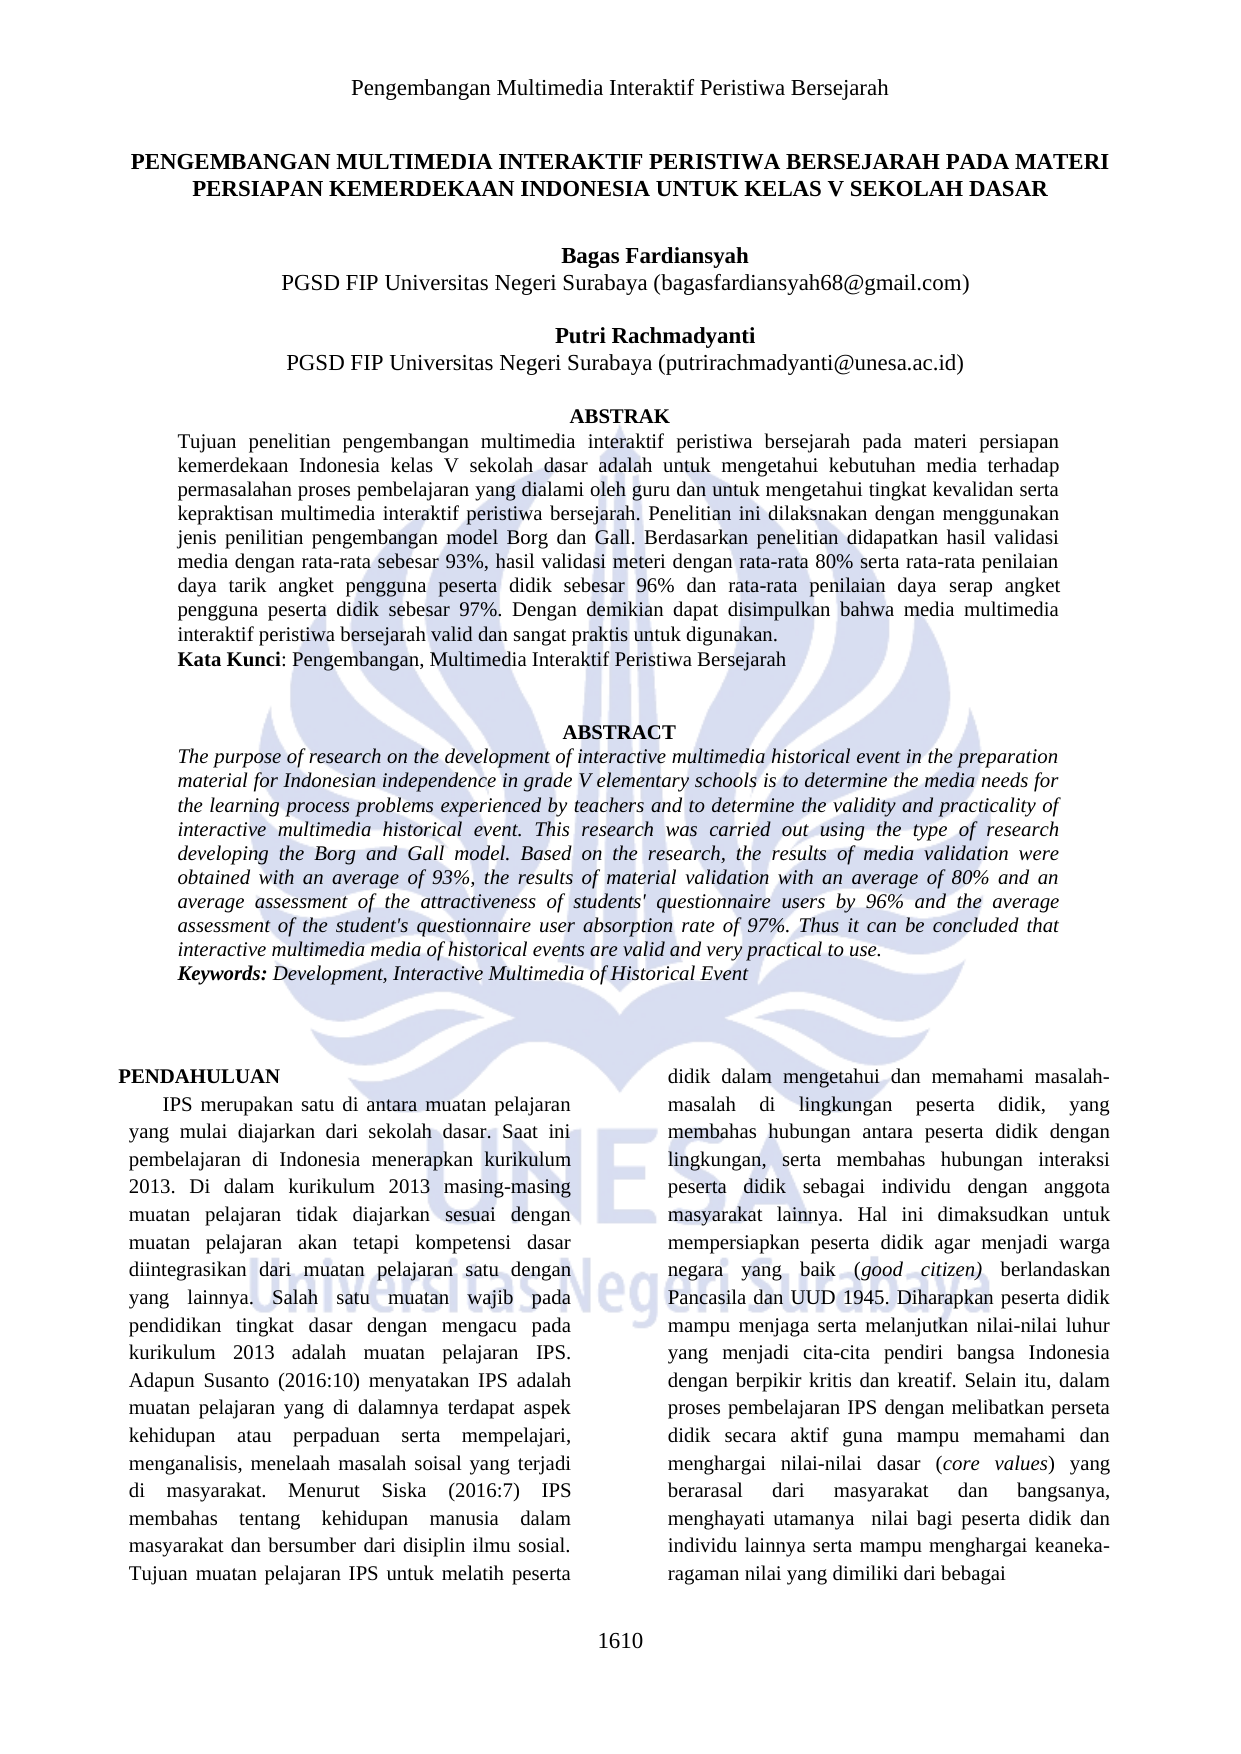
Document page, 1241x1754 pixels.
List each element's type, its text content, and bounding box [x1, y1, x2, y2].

text IPS merupakan satu di antara muatan pelajaran yang mulai diajarkan dari sekolah dasar. Saat ini pembelajaran di Indonesia menerapkan kurikulum 2013. Di dalam kurikulum 2013 masing-masing muatan pelajaran tidak diajarkan sesuai dengan muatan pelajaran akan tetapi kompetensi dasar diintegrasikan dari muatan pelajaran satu dengan yang lainnya. Salah satu muatan wajib pada pendidikan tingkat dasar dengan mengacu pada kurikulum 2013 adalah muatan pelajaran IPS. Adapun Susanto (2016:10) menyatakan IPS adalah muatan pelajaran yang di dalamnya terdapat aspek kehidupan atau perpaduan serta mempelajari, menganalisis, menelaah masalah soisal yang terjadi di masyarakat. Menurut Siska (2016:7) IPS membahas tentang kehidupan manusia dalam masyarakat dan bersumber dari disiplin ilmu sosial. Tujuan muatan pelajaran IPS untuk melatih peserta didik dalam mengetahui dan memahami masalah-masalah di lingkungan peserta didik, yang membahas hubungan antara peserta didik dengan lingkungan, serta membahas hubungan interaksi peserta didik sebagai individu dengan anggota masyarakat lainnya. Hal ini dimaksudkan untuk mempersiapkan peserta didik agar menjadi warga negara yang baik (good citizen) berlandaskan Pancasila dan UUD 1945. Diharapkan peserta didik mampu menjaga serta melanjutkan nilai-nilai luhur yang menjadi cita-cita pendiri bangsa Indonesia dengan berpikir kritis dan kreatif. Selain itu, dalam proses pembelajaran IPS dengan melibatkan perseta didik secara aktif guna mampu memahami dan menghargai nilai-nilai dasar (core values) yang berarasal dari masyarakat dan bangsanya, menghayati utamanya nilai bagi peserta didik dan individu lainnya serta mampu menghargai keaneka-ragaman nilai yang dimiliki dari bebagai [129, 1092, 571, 1585]
text PENDAHULUAN [118, 1064, 571, 1088]
text Bagas Fardiansyah PGSD FIP Universitas Negeri Surabaya (bagasfardiansyah68@gmail.com) [128, 243, 1122, 295]
text Tujuan penelitian pengembangan multimedia interaktif peristiwa bersejarah pada materi persiapan kemerdekaan Indonesia kelas V sekolah dasar adalah untuk mengetahui kebutuhan media terhadap permasalahan proses pembelajaran yang dialami oleh guru dan untuk mengetahui tingkat kevalidan serta kepraktisan multimedia interaktif peristiwa bersejarah. Penelitian ini dilaksnakan dengan menggunakan jenis penilitian pengembangan model Borg dan Gall. Berdasarkan penelitian didapatkan hasil validasi media dengan rata-rata sebesar 93%, hasil validasi meteri dengan rata-rata 80% serta rata-rata penilaian daya tarik angket pengguna peserta didik sebesar 96% dan rata-rata penilaian daya serap angket pengguna peserta didik sebesar 97%. Dengan demikian dapat disimpulkan bahwa media multimedia interaktif peristiwa bersejarah valid dan sangat praktis untuk digunakan. [177, 429, 1060, 646]
text Putri Rachmadyanti PGSD FIP Universitas Negeri Surabaya (putrirachmadyanti@unesa.ac.id) [128, 322, 1122, 375]
text Keywords: Development, Interactive Multimedia of Historical Event [177, 961, 1110, 985]
text PENGEMBANGAN MULTIMEDIA INTERAKTIF PERISTIWA BERSEJARAH PADA MATERI PERSIAPAN KEMERDEKAAN INDONESIA UNTUK KELAS V SEKOLAH DASAR [118, 148, 1122, 201]
text ABSTRAK [157, 404, 1082, 428]
text IPS merupakan satu di antara muatan pelajaran yang mulai diajarkan dari sekolah dasar. Saat ini pembelajaran di Indonesia menerapkan kurikulum 2013. Di dalam kurikulum 2013 masing-masing muatan pelajaran tidak diajarkan sesuai dengan muatan pelajaran akan tetapi kompetensi dasar diintegrasikan dari muatan pelajaran satu dengan yang lainnya. Salah satu muatan wajib pada pendidikan tingkat dasar dengan mengacu pada kurikulum 2013 adalah muatan pelajaran IPS. Adapun Susanto (2016:10) menyatakan IPS adalah muatan pelajaran yang di dalamnya terdapat aspek kehidupan atau perpaduan serta mempelajari, menganalisis, menelaah masalah soisal yang terjadi di masyarakat. Menurut Siska (2016:7) IPS membahas tentang kehidupan manusia dalam masyarakat dan bersumber dari disiplin ilmu sosial. Tujuan muatan pelajaran IPS untuk melatih peserta didik dalam mengetahui dan memahami masalah-masalah di lingkungan peserta didik, yang membahas hubungan antara peserta didik dengan lingkungan, serta membahas hubungan interaksi peserta didik sebagai individu dengan anggota masyarakat lainnya. Hal ini dimaksudkan untuk mempersiapkan peserta didik agar menjadi warga negara yang baik (good citizen) berlandaskan Pancasila dan UUD 1945. Diharapkan peserta didik mampu menjaga serta melanjutkan nilai-nilai luhur yang menjadi cita-cita pendiri bangsa Indonesia dengan berpikir kritis dan kreatif. Selain itu, dalam proses pembelajaran IPS dengan melibatkan perseta didik secara aktif guna mampu memahami dan menghargai nilai-nilai dasar (core values) yang berarasal dari masyarakat dan bangsanya, menghayati utamanya nilai bagi peserta didik dan individu lainnya serta mampu menghargai keaneka-ragaman nilai yang dimiliki dari bebagai [668, 1064, 1110, 1585]
text The purpose of research on the development of interactive multimedia historical event in the preparation material for Indonesian independence in grade V elementary schools is to determine the media needs for the learning process problems experienced by teachers and to determine the validity and practicality of interactive multimedia historical event. This research was carried out using the type of research developing the Borg and Gall model. Based on the research, the results of media validation were obtained with an average of 93%, the results of material validation with an average of 80% and an average assessment of the attractiveness of students' questionnaire users by 96% and the average assessment of the student's questionnaire user absorption rate of 97%. Thus it can be concluded that interactive multimedia media of historical events are valid and very practical to use. [177, 744, 1060, 961]
text ABSTRACT [157, 720, 1081, 744]
text Kata Kunci: Pengembangan, Multimedia Interaktif Peristiwa Bersejarah [177, 647, 1110, 671]
